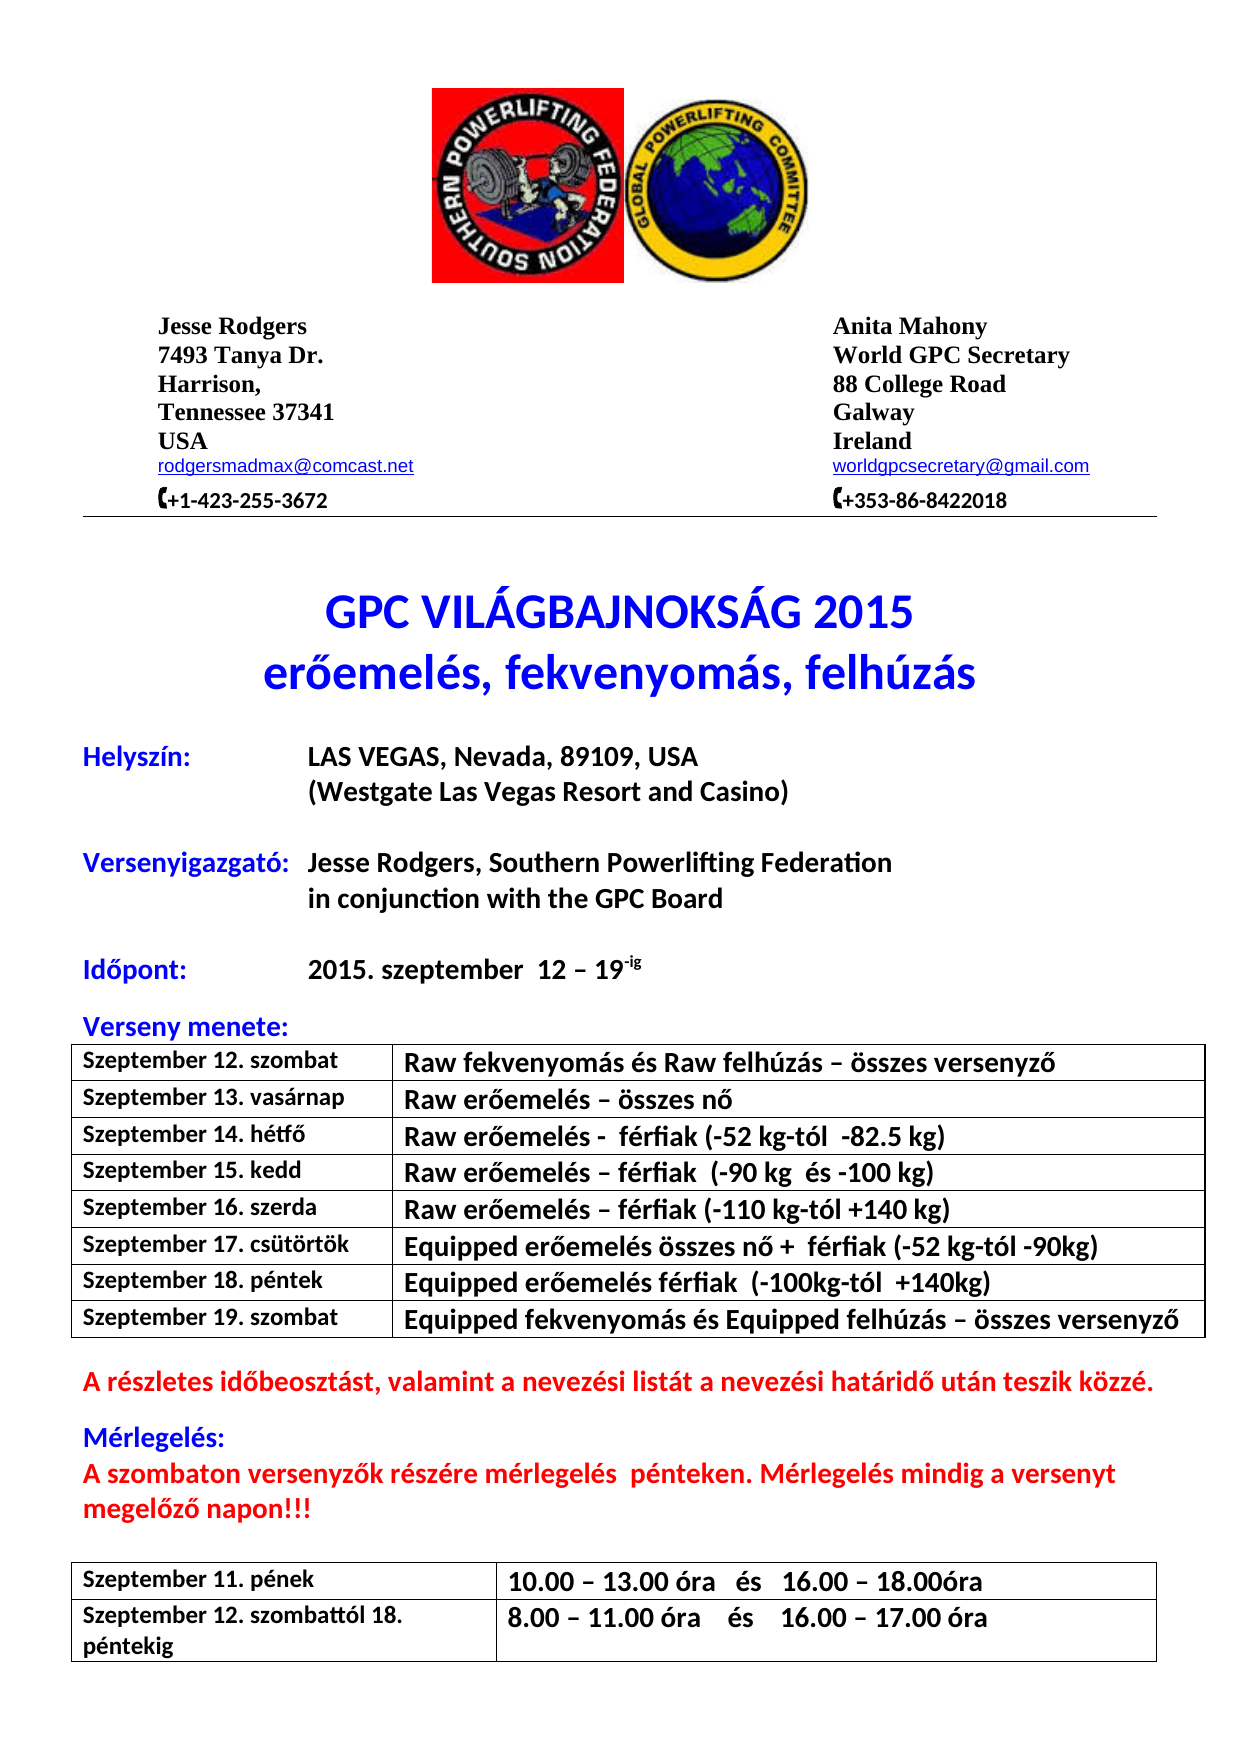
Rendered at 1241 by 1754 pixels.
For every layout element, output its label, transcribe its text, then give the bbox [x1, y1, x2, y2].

text A részletes időbeosztást, valamint a nevezési listát a nevezési határidő után teszik közzé. [83, 1363, 1157, 1398]
text Időpont: 2015. szeptember 12 – 19-ig [83, 951, 1157, 987]
table_header Raw fekvenyomás és Raw felhúzás – összes versenyző [393, 1045, 1204, 1080]
text erőemelés, fekvenyomás, felhúzás [83, 641, 1157, 702]
text Verseny menete: [83, 1008, 1157, 1043]
text USA Ireland [83, 426, 1157, 455]
table_header 10.00 – 13.00 óra és 16.00 – 18.00óra [497, 1563, 1156, 1598]
table_cell Raw erőemelés – férfiak (-90 kg és -100 kg) [393, 1155, 1204, 1190]
table_cell Szeptember 16. szerda [72, 1191, 392, 1227]
text Versenyigazgató: Jesse Rodgers, Southern Powerlifting Federation [83, 844, 1157, 880]
text (Westgate Las Vegas Resort and Casino) [83, 773, 1157, 809]
table_cell Szeptember 17. csütörtök [72, 1228, 392, 1263]
text Harrison, 88 College Road [83, 369, 1157, 397]
text Helyszín: LAS VEGAS, Nevada, 89109, USA [83, 738, 1157, 773]
table_cell Szeptember 19. szombat [72, 1301, 392, 1337]
table_cell Szeptember 14. hétfő [72, 1118, 392, 1153]
text +1-423-255-3672 +353-86-8422018 [83, 486, 1157, 516]
table_cell Equipped fekvenyomás és Equipped felhúzás – összes versenyző [393, 1301, 1204, 1337]
text Jesse Rodgers Anita Mahony [83, 311, 1157, 340]
table_cell Equipped erőemelés összes nő + férfiak (-52 kg-tól -90kg) [393, 1228, 1204, 1263]
table_cell Raw erőemelés - férfiak (-52 kg-tól -82.5 kg) [393, 1118, 1204, 1153]
table_cell Szeptember 18. péntek [72, 1265, 392, 1300]
table_cell Szeptember 13. vasárnap [72, 1081, 392, 1117]
text A szombaton versenyzők részére mérlegelés pénteken. Mérlegelés mindig a versenyt megelőző napon!!! [83, 1455, 1157, 1526]
table_header Szeptember 11. pének [72, 1563, 496, 1598]
table_cell Szeptember 15. kedd [72, 1155, 392, 1190]
text 7493 Tanya Dr. World GPC Secretary [83, 340, 1157, 369]
table_cell Raw erőemelés – összes nő [393, 1081, 1204, 1117]
table_cell Equipped erőemelés férfiak (-100kg-tól +140kg) [393, 1265, 1204, 1300]
table_cell Raw erőemelés – férfiak (-110 kg-tól +140 kg) [393, 1191, 1204, 1227]
table_cell Szeptember 12. szombattól 18. péntekig [72, 1600, 496, 1661]
text rodgersmadmax@comcast.net worldgpcsecretary@gmail.com [83, 455, 1157, 476]
text GPC VILÁGBAJNOKSÁG 2015 [83, 580, 1157, 641]
text in conjunction with the GPC Board [233, 880, 1157, 916]
text Tennessee 37341 Galway [83, 397, 1157, 426]
picture [431, 88, 809, 283]
table_cell 8.00 – 11.00 óra és 16.00 – 17.00 óra [497, 1600, 1156, 1661]
table_header Szeptember 12. szombat [72, 1045, 392, 1080]
text Mérlegelés: [83, 1419, 1157, 1455]
